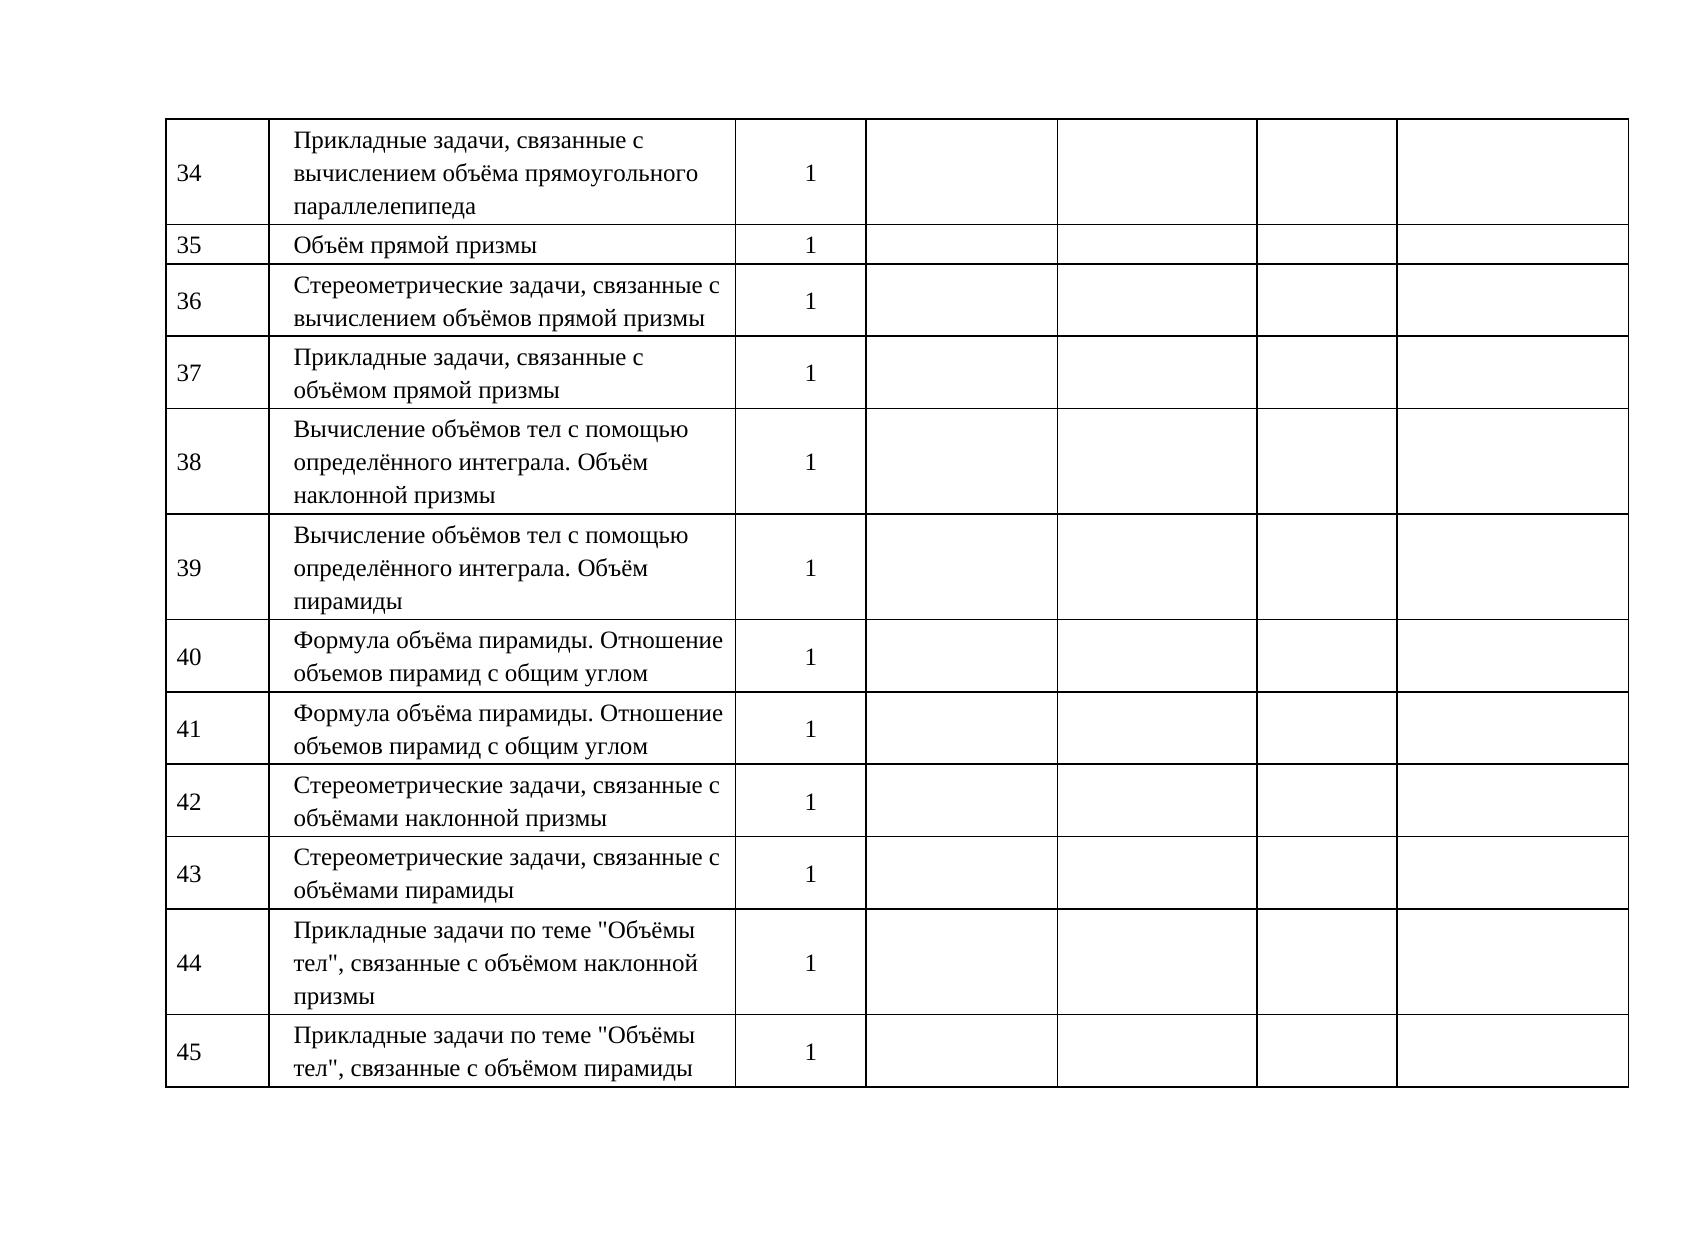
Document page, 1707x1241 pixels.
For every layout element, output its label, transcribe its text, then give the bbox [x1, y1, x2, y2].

table_cell [867, 1015, 1057, 1086]
table_cell [1258, 693, 1396, 763]
table_cell [1058, 225, 1256, 263]
table_cell [867, 620, 1057, 691]
table_cell 1 [736, 225, 865, 263]
table_cell 45 [167, 1015, 268, 1086]
table_cell Формула объёма пирамиды. Отношение объемов пирамид с общим углом [270, 693, 735, 763]
table_cell 34 [167, 120, 268, 223]
table_cell Прикладные задачи по теме "Объёмы тел", связанные с объёмом наклонной призмы [270, 910, 735, 1013]
table_cell [1058, 910, 1256, 1013]
table_cell [867, 765, 1057, 836]
table_cell [1398, 837, 1628, 908]
table_cell [1398, 620, 1628, 691]
table_cell Прикладные задачи по теме "Объёмы тел", связанные с объёмом пирамиды [270, 1015, 735, 1086]
table_cell [1058, 620, 1256, 691]
table_cell [1258, 1015, 1396, 1086]
table_cell 35 [167, 225, 268, 263]
table_cell 1 [736, 620, 865, 691]
table_cell 38 [167, 409, 268, 513]
table_cell [1058, 1015, 1256, 1086]
table_cell [867, 837, 1057, 908]
table_cell [1258, 120, 1396, 223]
table_cell [1398, 765, 1628, 836]
table_cell 39 [167, 515, 268, 618]
table_cell [1258, 837, 1396, 908]
table_cell Стереометрические задачи, связанные с объёмами пирамиды [270, 837, 735, 908]
table_cell 37 [167, 337, 268, 408]
table_cell Прикладные задачи, связанные с вычислением объёма прямоугольного параллелепипеда [270, 120, 735, 223]
table_cell [1258, 337, 1396, 408]
table_cell 1 [736, 120, 865, 223]
table_cell Вычисление объёмов тел с помощью определённого интеграла. Объём наклонной призмы [270, 409, 735, 513]
table_cell [1398, 1015, 1628, 1086]
table_cell [867, 120, 1057, 223]
table_cell [867, 910, 1057, 1013]
table_cell [867, 515, 1057, 618]
table_cell [867, 337, 1057, 408]
table_cell [1058, 265, 1256, 335]
table_cell 1 [736, 693, 865, 763]
table_cell [1258, 515, 1396, 618]
table_cell 43 [167, 837, 268, 908]
table_cell [1058, 765, 1256, 836]
table_cell [1398, 337, 1628, 408]
table_cell [1058, 409, 1256, 513]
table_cell [1058, 515, 1256, 618]
table_cell Стереометрические задачи, связанные с вычислением объёмов прямой призмы [270, 265, 735, 335]
table_cell 1 [736, 837, 865, 908]
table_cell Формула объёма пирамиды. Отношение объемов пирамид с общим углом [270, 620, 735, 691]
table_cell 42 [167, 765, 268, 836]
table_cell 1 [736, 910, 865, 1013]
table_cell [1398, 225, 1628, 263]
table_cell [1398, 120, 1628, 223]
table_cell Вычисление объёмов тел с помощью определённого интеграла. Объём пирамиды [270, 515, 735, 618]
table_cell 1 [736, 1015, 865, 1086]
table_cell [1258, 409, 1396, 513]
table_cell 40 [167, 620, 268, 691]
table_cell [1058, 837, 1256, 908]
table_cell 41 [167, 693, 268, 763]
table_cell [1398, 409, 1628, 513]
table_cell [1258, 910, 1396, 1013]
table_cell [867, 265, 1057, 335]
table_cell 44 [167, 910, 268, 1013]
table_cell [867, 409, 1057, 513]
table_cell [1058, 120, 1256, 223]
table_cell 1 [736, 337, 865, 408]
table_cell [1258, 620, 1396, 691]
table_cell 1 [736, 409, 865, 513]
table_cell [1258, 225, 1396, 263]
table_cell [1058, 337, 1256, 408]
table_cell [1398, 515, 1628, 618]
table_cell [867, 225, 1057, 263]
table_cell 36 [167, 265, 268, 335]
table_cell Стереометрические задачи, связанные с объёмами наклонной призмы [270, 765, 735, 836]
table_cell [1258, 765, 1396, 836]
table_cell [1398, 693, 1628, 763]
table_cell [1398, 910, 1628, 1013]
table_cell 1 [736, 265, 865, 335]
table_cell [1398, 265, 1628, 335]
table_cell Прикладные задачи, связанные с объёмом прямой призмы [270, 337, 735, 408]
table_cell [1058, 693, 1256, 763]
table_cell [1258, 265, 1396, 335]
table_cell [867, 693, 1057, 763]
table_cell 1 [736, 515, 865, 618]
table_cell Объём прямой призмы [270, 225, 735, 263]
table_cell 1 [736, 765, 865, 836]
